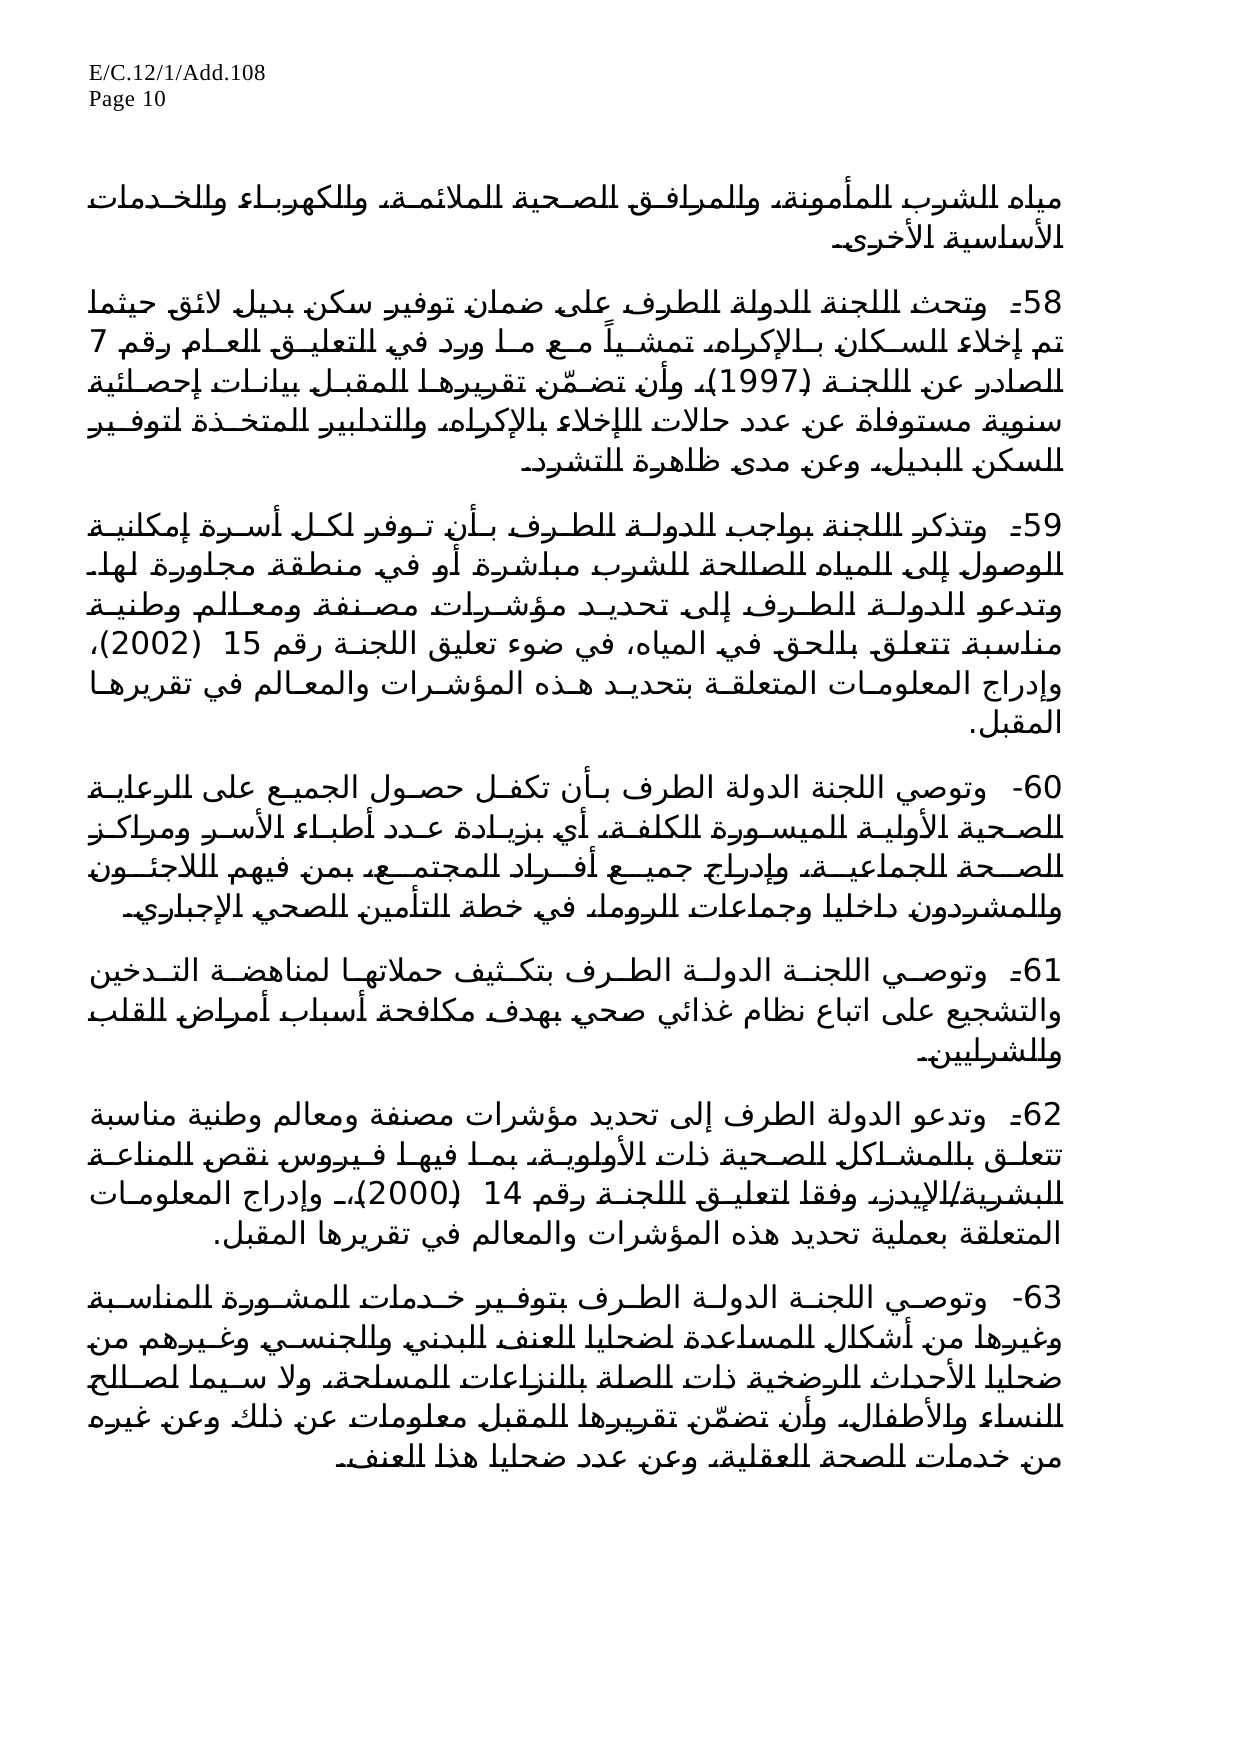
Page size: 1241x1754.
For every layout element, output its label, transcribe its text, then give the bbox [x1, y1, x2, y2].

text 60- وتوصي اللجنة الدولة الطرف بأن تكفل حصول الجميع على الرعاية الصحية الأولية الميسورة الكلفة، أي بزيادة عدد أطباء الأسر ومراكز الصحة الجماعية، وإدراج جميع أفراد المجتمع، بمن فيهم اللاجئون والمشردون داخليا وجماعات الروما، في خطة التأمين الصحي الإجباري. [88, 767, 1063, 925]
text 62- وتدعو الدولة الطرف إلى تحديد مؤشرات مصنفة ومعالم وطنية مناسبة تتعلق بالمشاكل الصحية ذات الأولوية، بما فيها فيروس نقص المناعة البشرية/الإيدز، وفقا لتعليق اللجنة رقم 14 (2000)، وإدراج المعلومات المتعلقة بعملية تحديد هذه المؤشرات والمعالم في تقريرها المقبل. [88, 1094, 1063, 1252]
text 63- وتوصي اللجنة الدولة الطرف بتوفير خدمات المشورة المناسبة وغيرها من أشكال المساعدة لضحايا العنف البدني والجنسي وغيرهم من ضحايا الأحداث الرضخية ذات الصلة بالنزاعات المسلحة، ولا سيما لصالح النساء والأطفال، وأن تضمّن تقريرها المقبل معلومات عن ذلك وعن غيره من خدمات الصحة العقلية، وعن عدد ضحايا هذا العنف. [88, 1277, 1063, 1475]
text 59- وتذكر اللجنة بواجب الدولة الطرف بأن توفر لكل أسرة إمكانية الوصول إلى المياه الصالحة للشرب مباشرة أو في منطقة مجاورة لها. وتدعو الدولة الطرف إلى تحديد مؤشرات مصنفة ومعالم وطنية مناسبة تتعلق بالحق في المياه، في ضوء تعليق اللجنة رقم 15 (2002)، وإدراج المعلومات المتعلقة بتحديد هذه المؤشرات والمعالم في تقريرها المقبل. [88, 504, 1063, 742]
text 61- وتوصي اللجنة الدولة الطرف بتكثيف حملاتها لمناهضة التدخين والتشجيع على اتباع نظام غذائي صحي بهدف مكافحة أسباب أمراض القلب والشرايين. [88, 950, 1063, 1069]
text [88, 177, 1063, 256]
text 58- وتحث اللجنة الدولة الطرف على ضمان توفير سكن بديل لائق حيثما تم إخلاء السكان بالإكراه، تمشياً مع ما ورد في التعليق العام رقم 7 الصادر عن اللجنة (1997)، وأن تضمّن تقريرها المقبل بيانات إحصائية سنوية مستوفاة عن عدد حالات الإخلاء بالإكراه، والتدابير المتخذة لتوفير السكن البديل، وعن مدى ظاهرة التشرد. [88, 281, 1063, 479]
